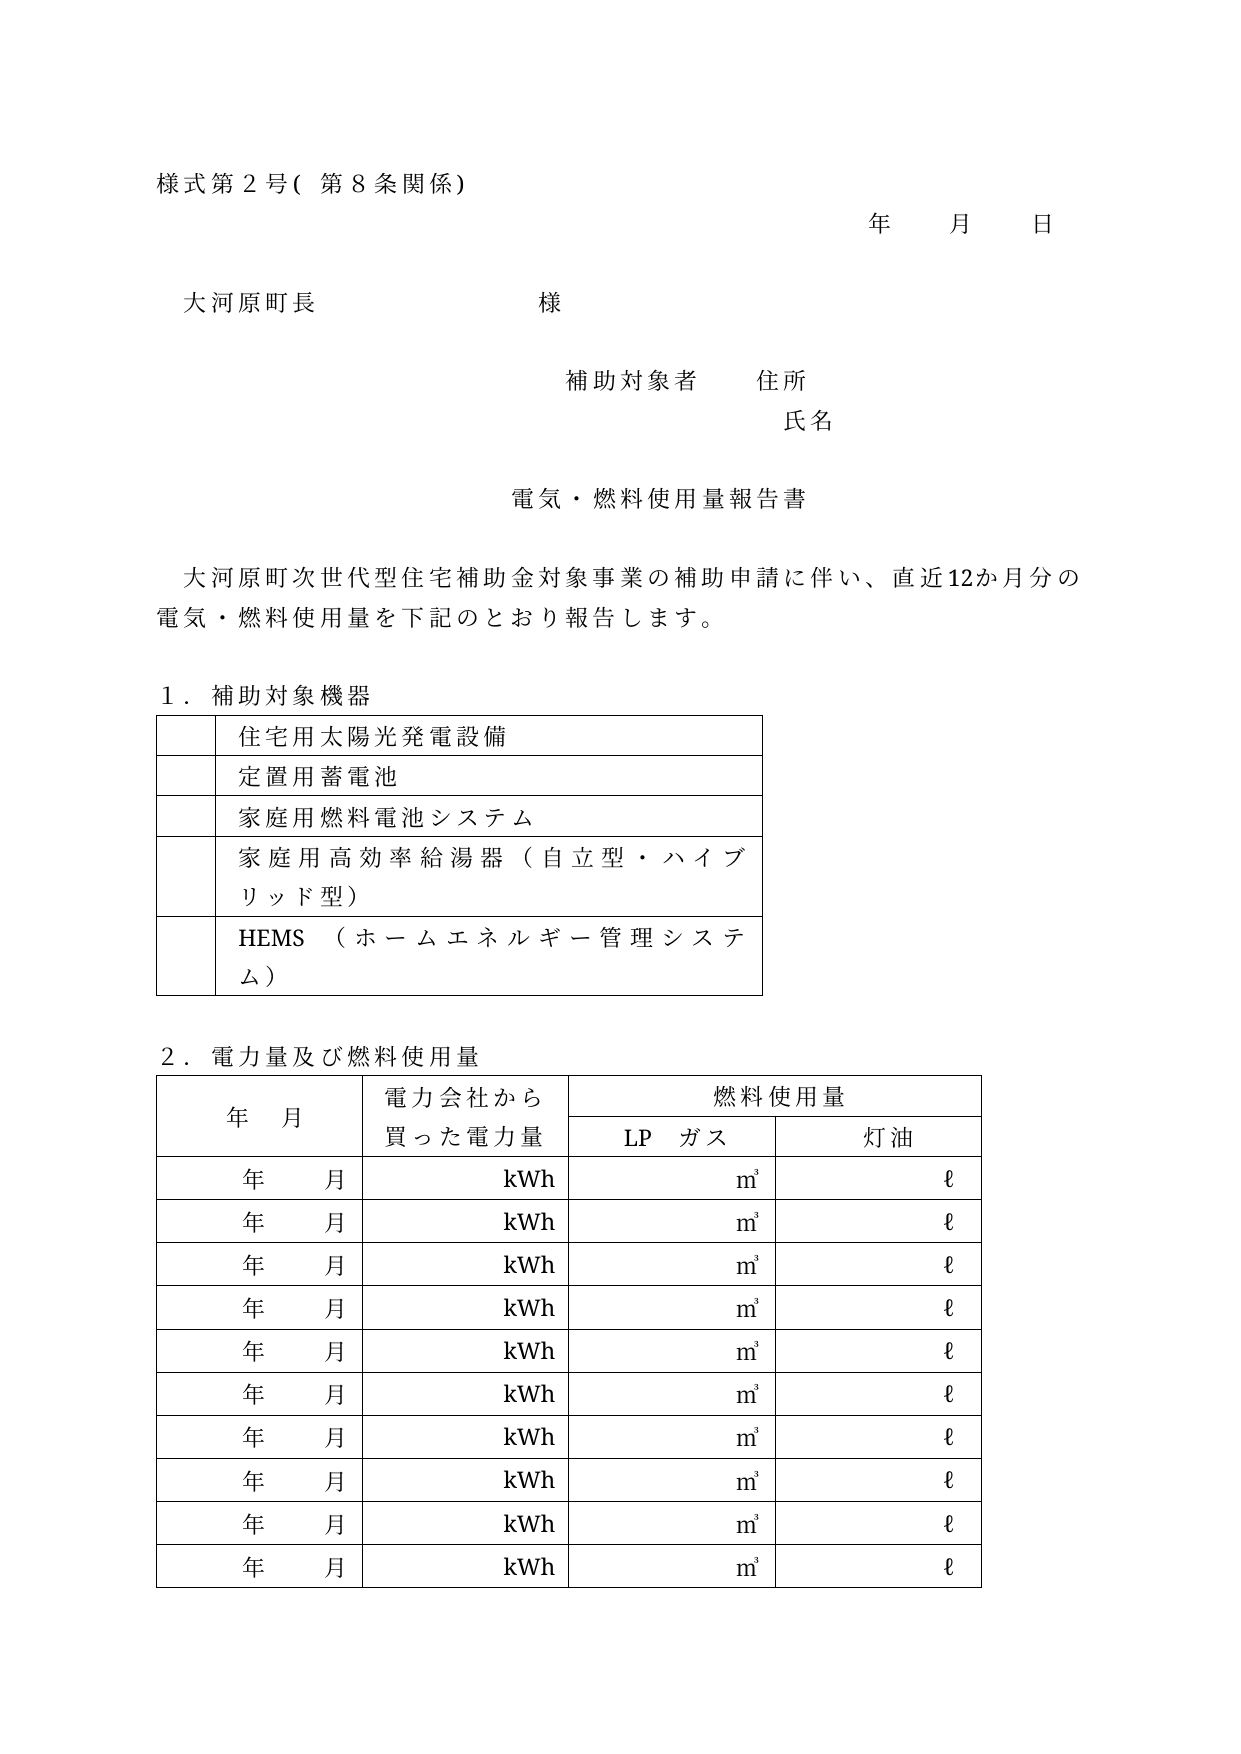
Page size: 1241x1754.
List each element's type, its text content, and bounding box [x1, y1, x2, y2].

table_cell ㎥ [569, 1502, 775, 1544]
table_cell ℓ [776, 1373, 981, 1415]
table_cell ℓ [776, 1416, 981, 1458]
table_cell ㎥ [569, 1330, 775, 1372]
table_cell 年 月 [157, 1502, 362, 1544]
table_cell 年 月 [157, 1416, 362, 1458]
table_cell 年 月 [157, 1373, 362, 1415]
table_cell kWh [363, 1373, 568, 1415]
table_cell HEMS（ホームエネルギー管理システム） [216, 917, 762, 995]
table_cell kWh [363, 1545, 568, 1587]
table_cell ℓ [776, 1330, 981, 1372]
table_cell ℓ [776, 1286, 981, 1328]
table_cell [157, 917, 215, 995]
table_cell kWh [363, 1243, 568, 1285]
table_cell ㎥ [569, 1373, 775, 1415]
table_cell 定置用蓄電池 [216, 756, 762, 795]
table_cell ㎥ [569, 1416, 775, 1458]
text 電気・燃料使用量報告書 [156, 478, 1084, 518]
table_cell LPガス [569, 1117, 775, 1156]
table_cell 家庭用燃料電池システム [216, 796, 762, 836]
table_cell ㎥ [569, 1459, 775, 1501]
table_cell 家庭用高効率給湯器（自立型・ハイブリッド型） [216, 837, 762, 916]
table_cell ㎥ [569, 1545, 775, 1587]
table_cell ㎥ [569, 1286, 775, 1328]
table_cell ㎥ [569, 1200, 775, 1242]
text 氏名 [156, 399, 1084, 439]
text 様式第２号(第８条関係) [156, 163, 1084, 203]
text ２．電力量及び燃料使用量 [156, 1036, 1084, 1075]
table_cell ℓ [776, 1502, 981, 1544]
table_cell 年 月 [157, 1545, 362, 1587]
text 大河原町次世代型住宅補助金対象事業の補助申請に伴い、直近12か月分の電気・燃料使用量を下記のとおり報告します。 [156, 557, 1084, 636]
table_cell [157, 837, 215, 916]
text 大河原町長 様 [156, 281, 997, 321]
table_cell kWh [363, 1459, 568, 1501]
table_cell kWh [363, 1330, 568, 1372]
table_cell 年 月 [157, 1157, 362, 1199]
table_cell ℓ [776, 1545, 981, 1587]
table_cell 年 月 [157, 1459, 362, 1501]
table_cell ㎥ [569, 1243, 775, 1285]
table_cell ℓ [776, 1243, 981, 1285]
table_cell 年 月 [157, 1330, 362, 1372]
table_cell ℓ [776, 1157, 981, 1199]
table_header 年 月 [157, 1076, 362, 1156]
table_cell kWh [363, 1286, 568, 1328]
text 補助対象者 住所 [156, 360, 997, 399]
table_cell kWh [363, 1416, 568, 1458]
table_header [157, 716, 215, 755]
table_cell kWh [363, 1502, 568, 1544]
table_header 燃料使用量 [569, 1076, 981, 1116]
table_cell kWh [363, 1157, 568, 1199]
table_cell [157, 756, 215, 795]
table_cell 年 月 [157, 1200, 362, 1242]
table_cell ℓ [776, 1200, 981, 1242]
table_cell [157, 796, 215, 836]
table_cell ㎥ [569, 1157, 775, 1199]
table_header 電力会社から 買った電力量 [363, 1076, 568, 1156]
table_cell 年 月 [157, 1286, 362, 1328]
table_cell 灯油 [776, 1117, 981, 1156]
text 年 月 日 [156, 203, 1059, 242]
table_cell kWh [363, 1200, 568, 1242]
table_cell 年 月 [157, 1243, 362, 1285]
table_cell ℓ [776, 1459, 981, 1501]
table_header 住宅用太陽光発電設備 [216, 716, 762, 755]
text １．補助対象機器 [156, 675, 1084, 714]
